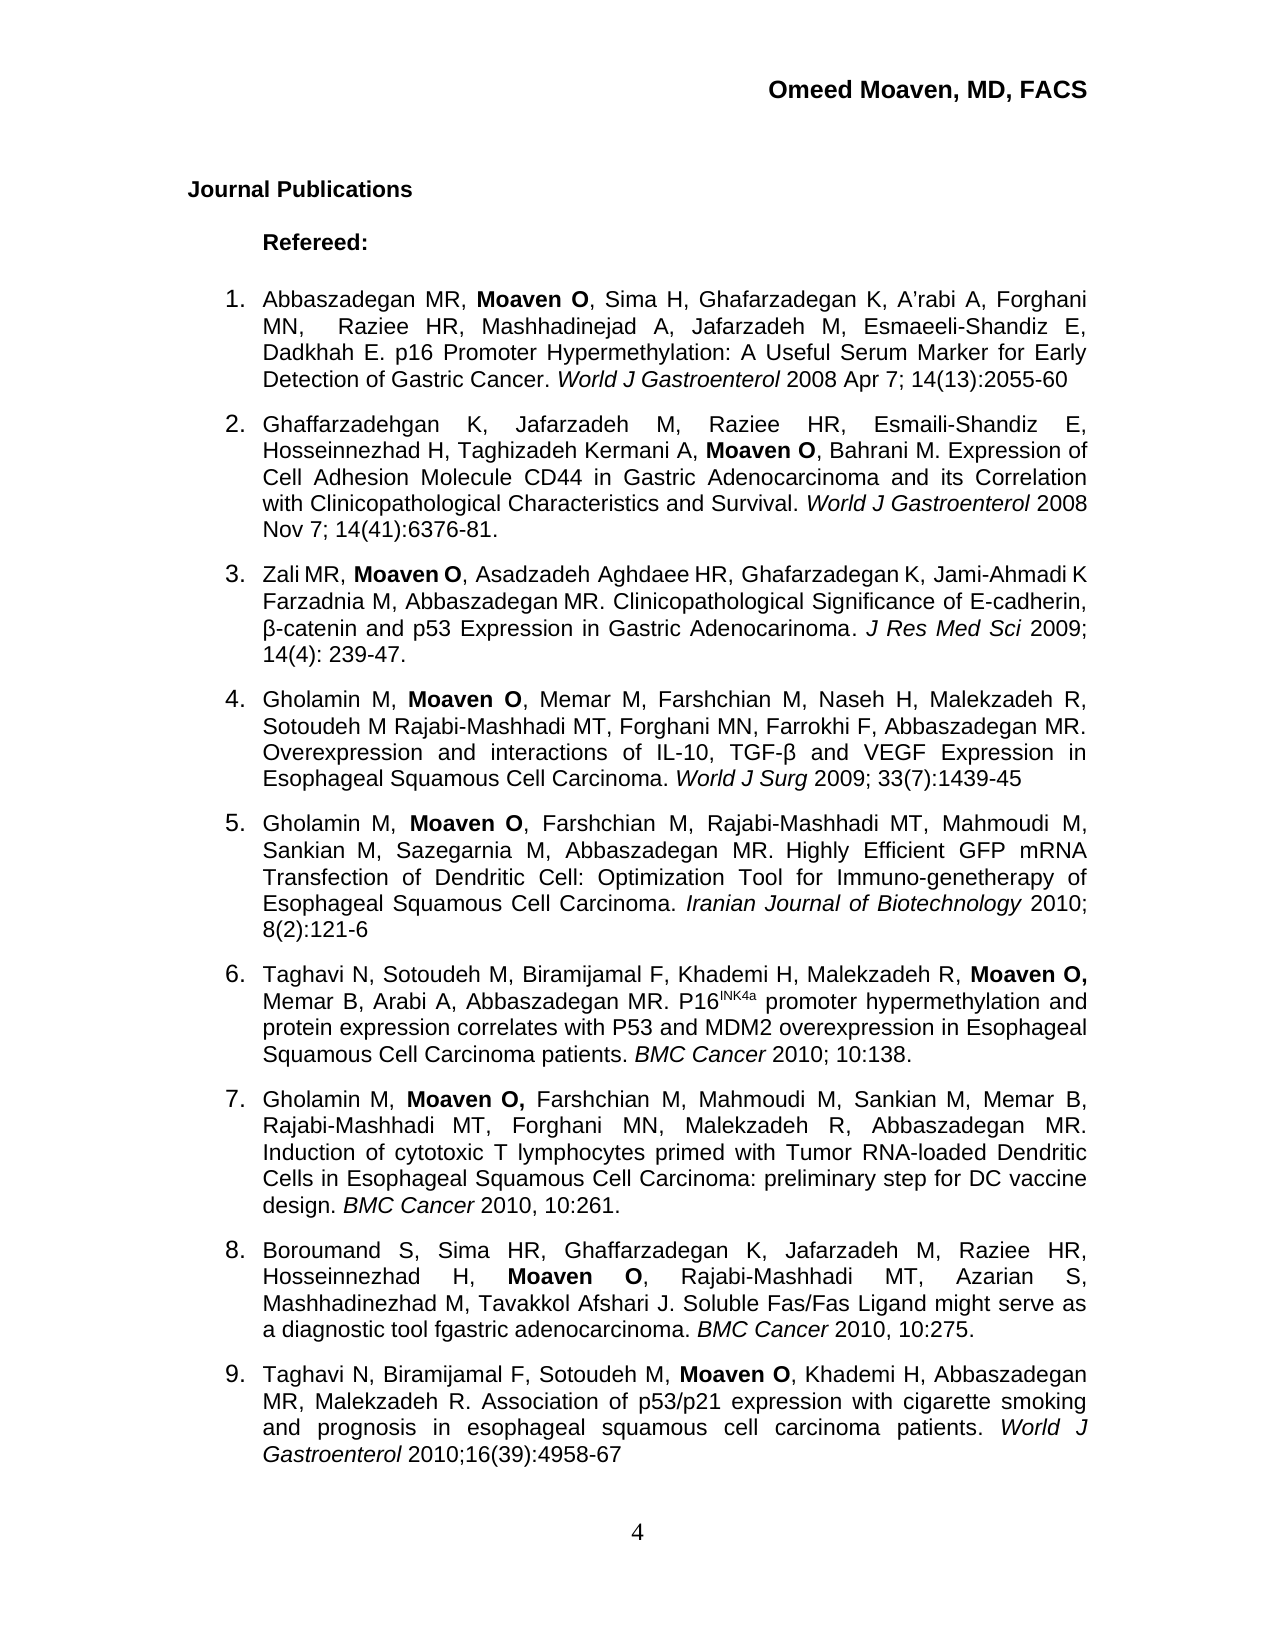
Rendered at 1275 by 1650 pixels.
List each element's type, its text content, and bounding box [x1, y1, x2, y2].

list Zali MR, Moaven O, Asadzadeh Aghdaee HR, Ghafarzadegan K, Jami-Ahmadi K Farzadnia M, Abbaszadegan MR. Clinicopathological Significance of E-cadherin, β-catenin and p53 Expression in Gastric Adenocarinoma. J Res Med Sci 2009; 14(4): 239-47. [225, 559, 1087, 667]
text Journal Publications [187, 176, 1087, 203]
list Ghaffarzadehgan K, Jafarzadeh M, Raziee HR, Esmaili-Shandiz E, Hosseinnezhad H, Taghizadeh Kermani A, Moaven O, Bahrani M. Expression of Cell Adhesion Molecule CD44 in Gastric Adenocarcinoma and its Correlation with Clinicopathological Characteristics and Survival. World J Gastroenterol 2008 Nov 7; 14(41):6376-81. [225, 409, 1087, 543]
text Refereed: [187, 229, 1087, 255]
list Gholamin M, Moaven O, Farshchian M, Mahmoudi M, Sankian M, Memar B, Rajabi-Mashhadi MT, Forghani MN, Malekzadeh R, Abbaszadegan MR. Induction of cytotoxic T lymphocytes primed with Tumor RNA-loaded Dendritic Cells in Esophageal Squamous Cell Carcinoma: preliminary step for DC vaccine design. BMC Cancer 2010, 10:261. [225, 1084, 1087, 1218]
list Taghavi N, Biramijamal F, Sotoudeh M, Moaven O, Khademi H, Abbaszadegan MR, Malekzadeh R. Association of p53/p21 expression with cigarette smoking and prognosis in esophageal squamous cell carcinoma patients. World J Gastroenterol 2010;16(39):4958-67 [225, 1359, 1087, 1467]
list Gholamin M, Moaven O, Memar M, Farshchian M, Naseh H, Malekzadeh R, Sotoudeh M Rajabi-Mashhadi MT, Forghani MN, Farrokhi F, Abbaszadegan MR. Overexpression and interactions of IL-10, TGF-β and VEGF Expression in Esophageal Squamous Cell Carcinoma. World J Surg 2009; 33(7):1439-45 [225, 684, 1087, 792]
list Gholamin M, Moaven O, Farshchian M, Rajabi-Mashhadi MT, Mahmoudi M, Sankian M, Sazegarnia M, Abbaszadegan MR. Highly Efficient GFP mRNA Transfection of Dendritic Cell: Optimization Tool for Immuno-genetherapy of Esophageal Squamous Cell Carcinoma. Iranian Journal of Biotechnology 2010; 8(2):121-6 [225, 808, 1087, 943]
list Boroumand S, Sima HR, Ghaffarzadegan K, Jafarzadeh M, Raziee HR, Hosseinnezhad H, Moaven O, Rajabi-Mashhadi MT, Azarian S, Mashhadinezhad M, Tavakkol Afshari J. Soluble Fas/Fas Ligand might serve as a diagnostic tool fgastric adenocarcinoma. BMC Cancer 2010, 10:275. [225, 1234, 1087, 1342]
list Taghavi N, Sotoudeh M, Biramijamal F, Khademi H, Malekzadeh R, Moaven O, Memar B, Arabi A, Abbaszadegan MR. P16INK4a promoter hypermethylation and protein expression correlates with P53 and MDM2 overexpression in Esophageal Squamous Cell Carcinoma patients. BMC Cancer 2010; 10:138. [225, 959, 1087, 1067]
list Abbaszadegan MR, Moaven O, Sima H, Ghafarzadegan K, A’rabi A, Forghani MN, Raziee HR, Mashhadinejad A, Jafarzadeh M, Esmaeeli-Shandiz E, Dadkhah E. p16 Promoter Hypermethylation: A Useful Serum Marker for Early Detection of Gastric Cancer. World J Gastroenterol 2008 Apr 7; 14(13):2055-60 [225, 284, 1087, 392]
